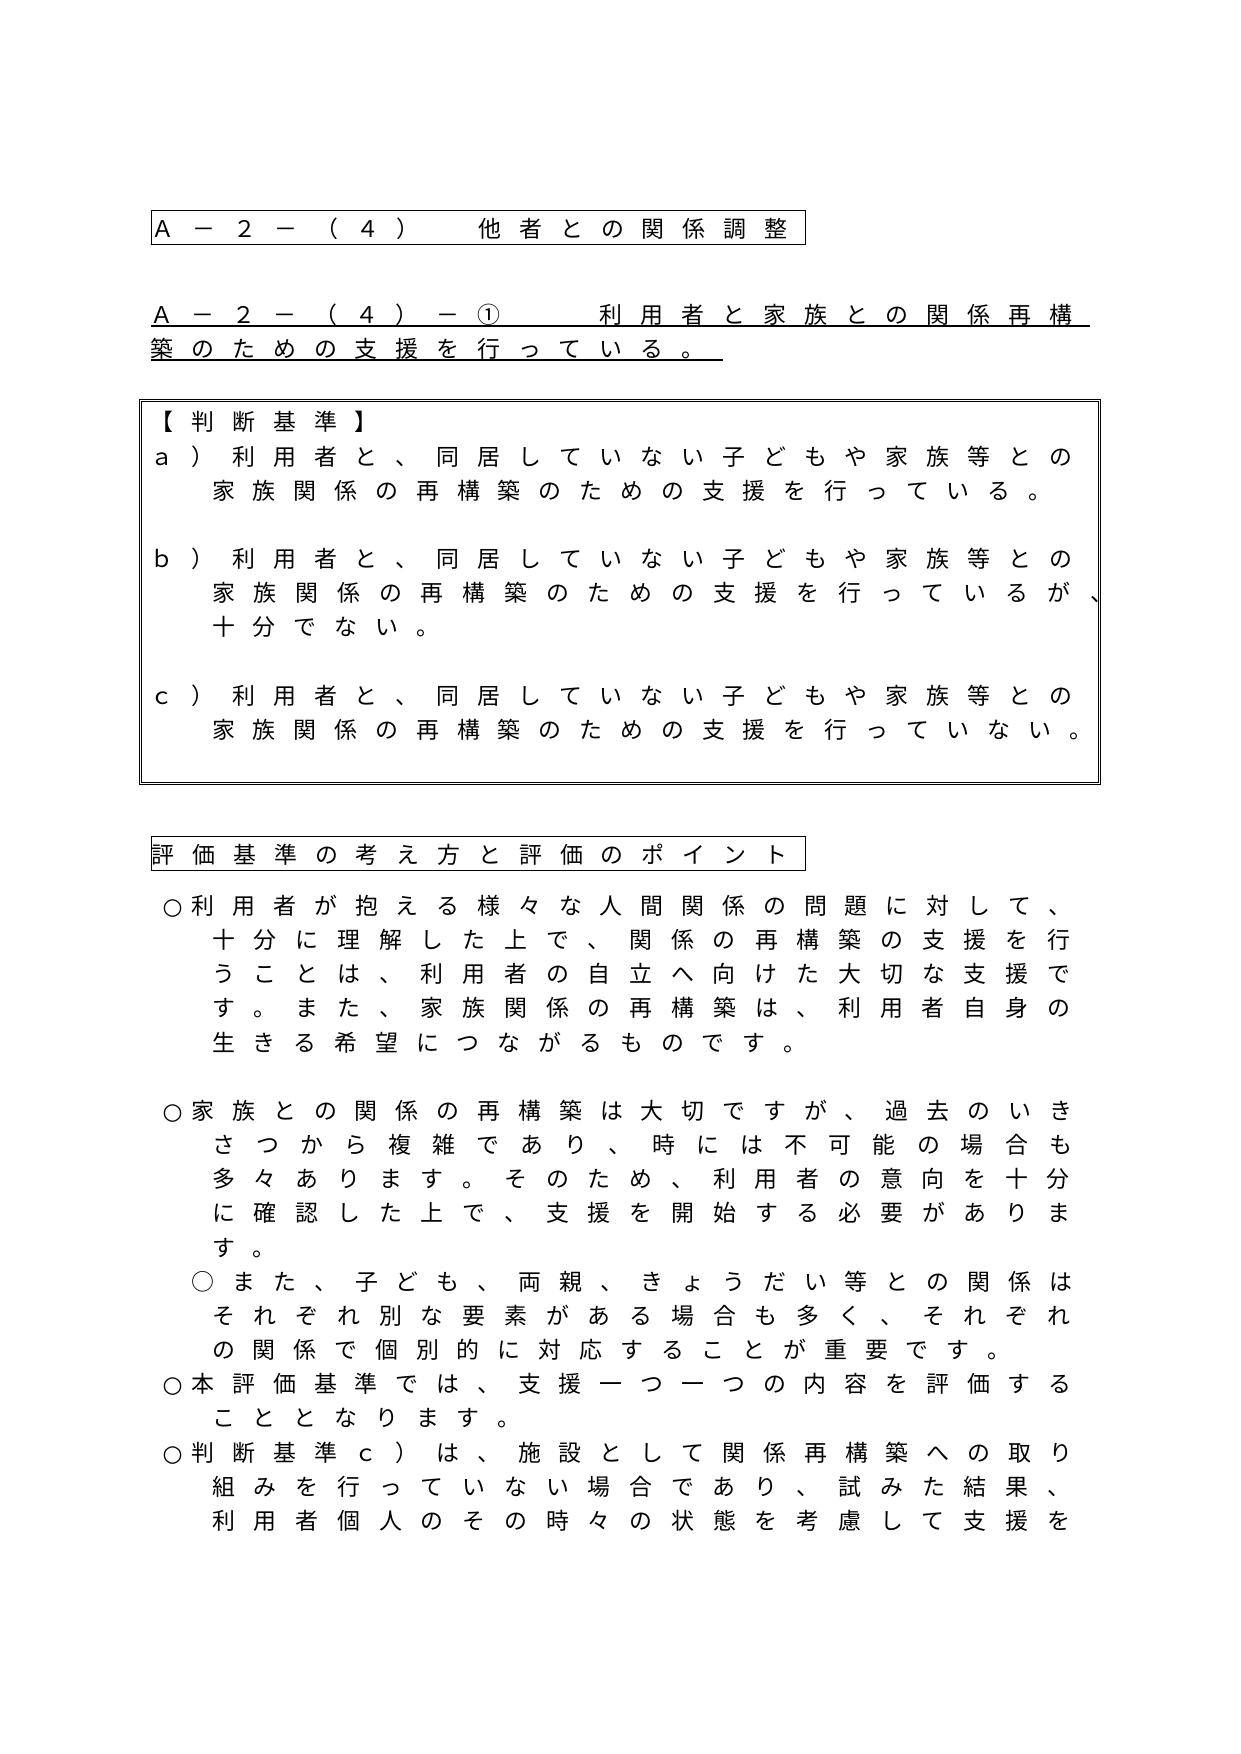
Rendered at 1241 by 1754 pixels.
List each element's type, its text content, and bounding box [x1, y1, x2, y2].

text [151, 1434, 1090, 1537]
text ａ）利用者と、同居していない子どもや家族等との家族関係の再構築のための支援を行っている。 [151, 438, 1090, 506]
text ○また、子ども、両親、きょうだい等との関係はそれぞれ別な要素がある場合も多く、それぞれの関係で個別的に対応することが重要です。 [151, 1263, 1090, 1366]
text Ａ－２－（４）－① 利用者と家族との関係再構築のための支援を行っている。 [151, 327, 1090, 364]
text 【判断基準】 [142, 402, 1098, 438]
text ｂ）利用者と、同居していない子どもや家族等との家族関係の再構築のための支援を行っているが、十分でない。 [151, 541, 1090, 643]
text Ａ－２－（４） 他者との関係調整 [151, 194, 1090, 262]
text Ａ－２－（４）－① 利用者と家族との関係再構築のための支援を行っている。 [151, 296, 1090, 325]
text 評価基準の考え方と評価のポイント [151, 819, 1090, 887]
text ○利用者が抱える様々な人間関係の問題に対して、十分に理解した上で、関係の再構築の支援を行うことは、利用者の自立へ向けた大切な支援です。また、家族関係の再構築は、利用者自身の生きる希望につながるものです。 [151, 887, 1090, 1058]
text ｃ）利用者と、同居していない子どもや家族等との家族関係の再構築のための支援を行っていない。 [151, 677, 1090, 746]
text ○家族との関係の再構築は大切ですが、過去のいきさつから複雑であり、時には不可能の場合も多々あります。そのため、利用者の意向を十分に確認した上で、支援を開始する必要があります。 [151, 1092, 1090, 1263]
text ○本評価基準では、支援一つ一つの内容を評価することとなります。 [151, 1366, 1090, 1434]
